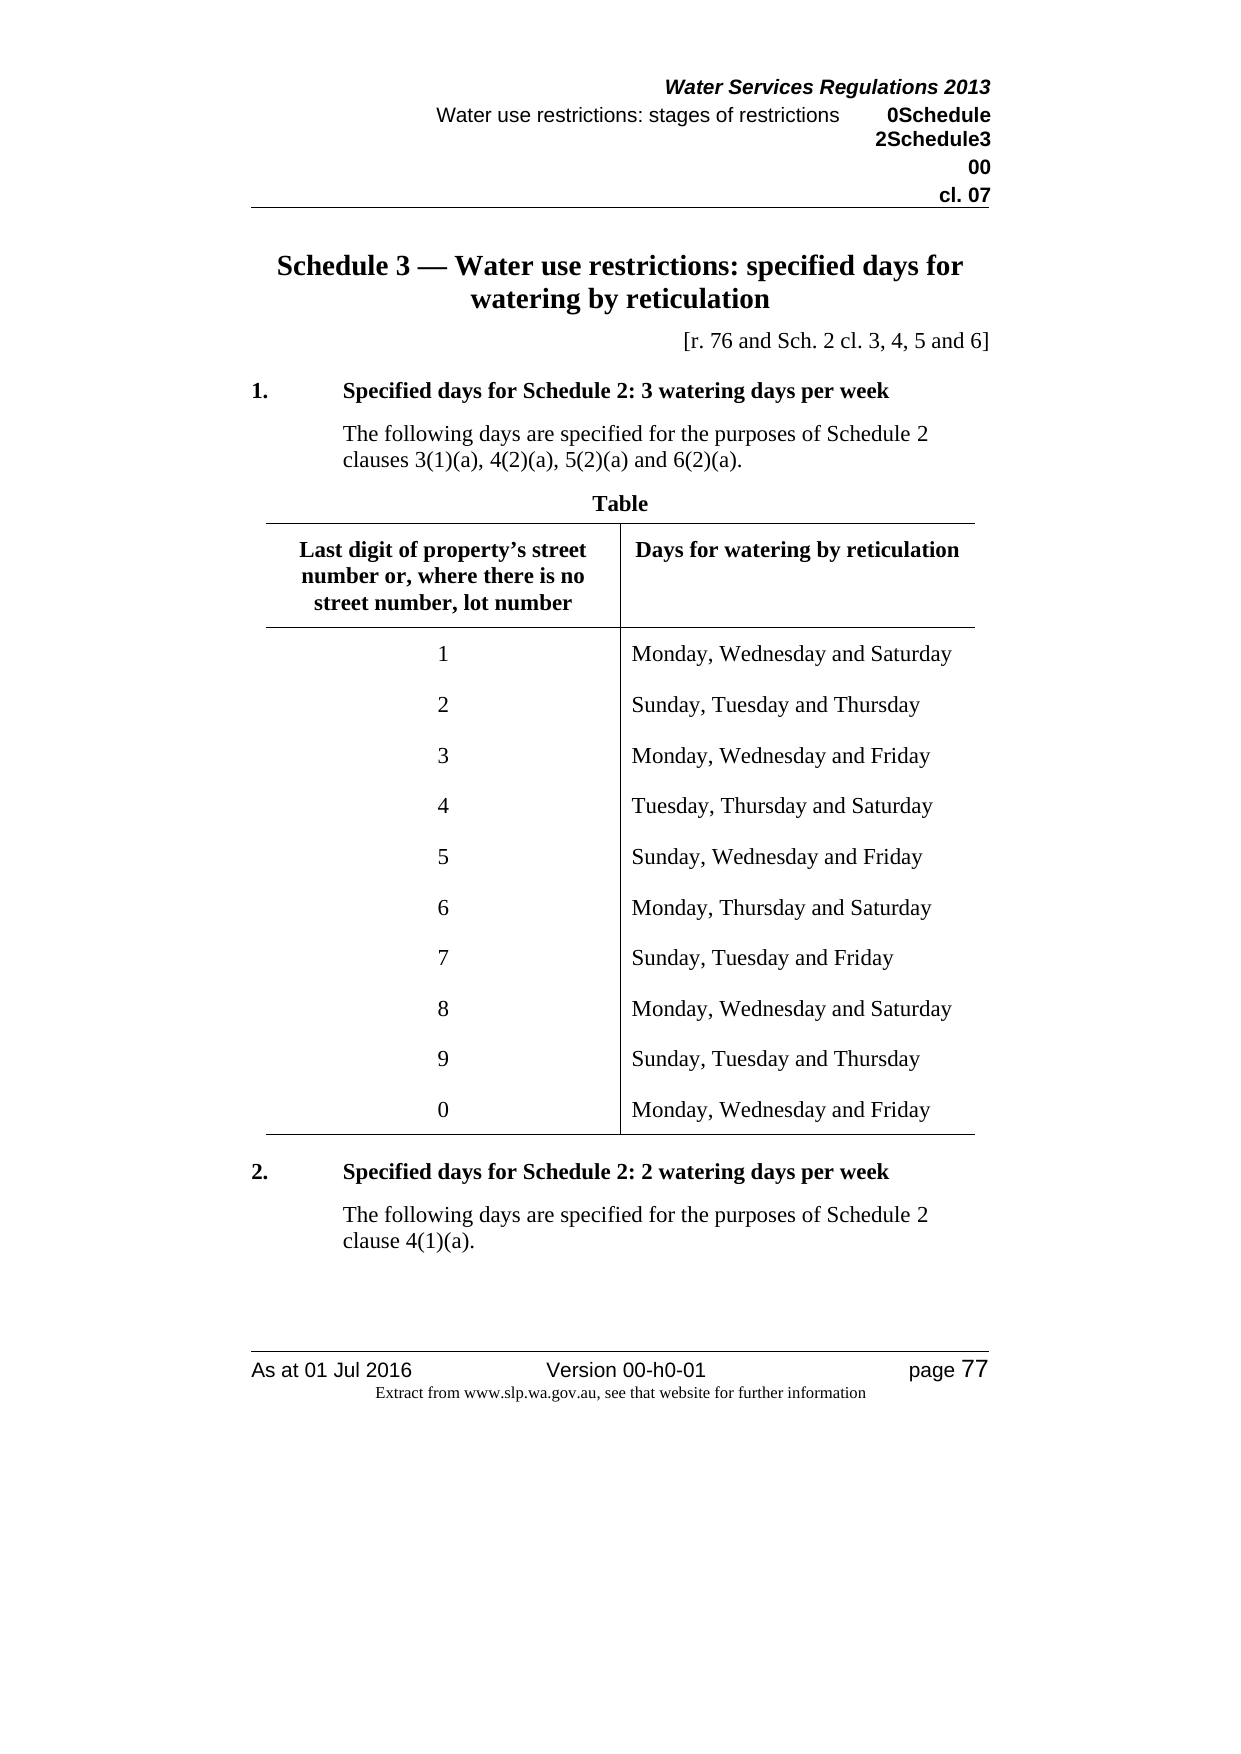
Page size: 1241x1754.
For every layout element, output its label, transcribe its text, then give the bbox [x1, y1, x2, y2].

text The following days are specified for the purposes of Schedule 2 clause 4(1)(a). [251, 1201, 989, 1254]
table_cell Sunday, Tuesday and Thursday [621, 1033, 974, 1084]
subtitle 1. Specified days for Schedule 2: 3 watering days per week [251, 377, 989, 403]
table_cell Monday, Wednesday and Saturday [621, 628, 974, 679]
table_cell 0 [266, 1084, 620, 1134]
subtitle 2. Specified days for Schedule 2: 2 watering days per week [251, 1158, 989, 1184]
table_cell 7 [266, 932, 620, 982]
table_cell 2 [266, 679, 620, 729]
table_cell 3 [266, 729, 620, 780]
table_cell 5 [266, 831, 620, 881]
text [r. 76 and Sch. 2 cl. 3, 4, 5 and 6] [251, 328, 989, 354]
table_cell Sunday, Wednesday and Friday [621, 831, 974, 881]
table_cell 4 [266, 780, 620, 831]
table_cell Monday, Wednesday and Friday [621, 1084, 974, 1134]
table_cell Monday, Wednesday and Saturday [621, 983, 974, 1033]
subtitle Table [266, 489, 974, 516]
table_cell 9 [266, 1033, 620, 1084]
subtitle Schedule 3 — Water use restrictions: specified days for watering by reticulation [251, 248, 989, 315]
table_header Days for watering by reticulation [621, 524, 974, 627]
table_cell 1 [266, 628, 620, 679]
table_header Last digit of property’s street number or, where there is no street number, lot number [266, 524, 620, 627]
table_cell 8 [266, 983, 620, 1033]
table_cell Monday, Thursday and Saturday [621, 881, 974, 932]
text The following days are specified for the purposes of Schedule 2 clauses 3(1)(a), 4(2)(a), 5(2)(a) and 6(2)(a). [251, 420, 989, 473]
table_cell Sunday, Tuesday and Friday [621, 932, 974, 982]
table_cell Sunday, Tuesday and Thursday [621, 679, 974, 729]
table_cell Tuesday, Thursday and Saturday [621, 780, 974, 831]
table_cell 6 [266, 881, 620, 932]
table_cell Monday, Wednesday and Friday [621, 729, 974, 780]
